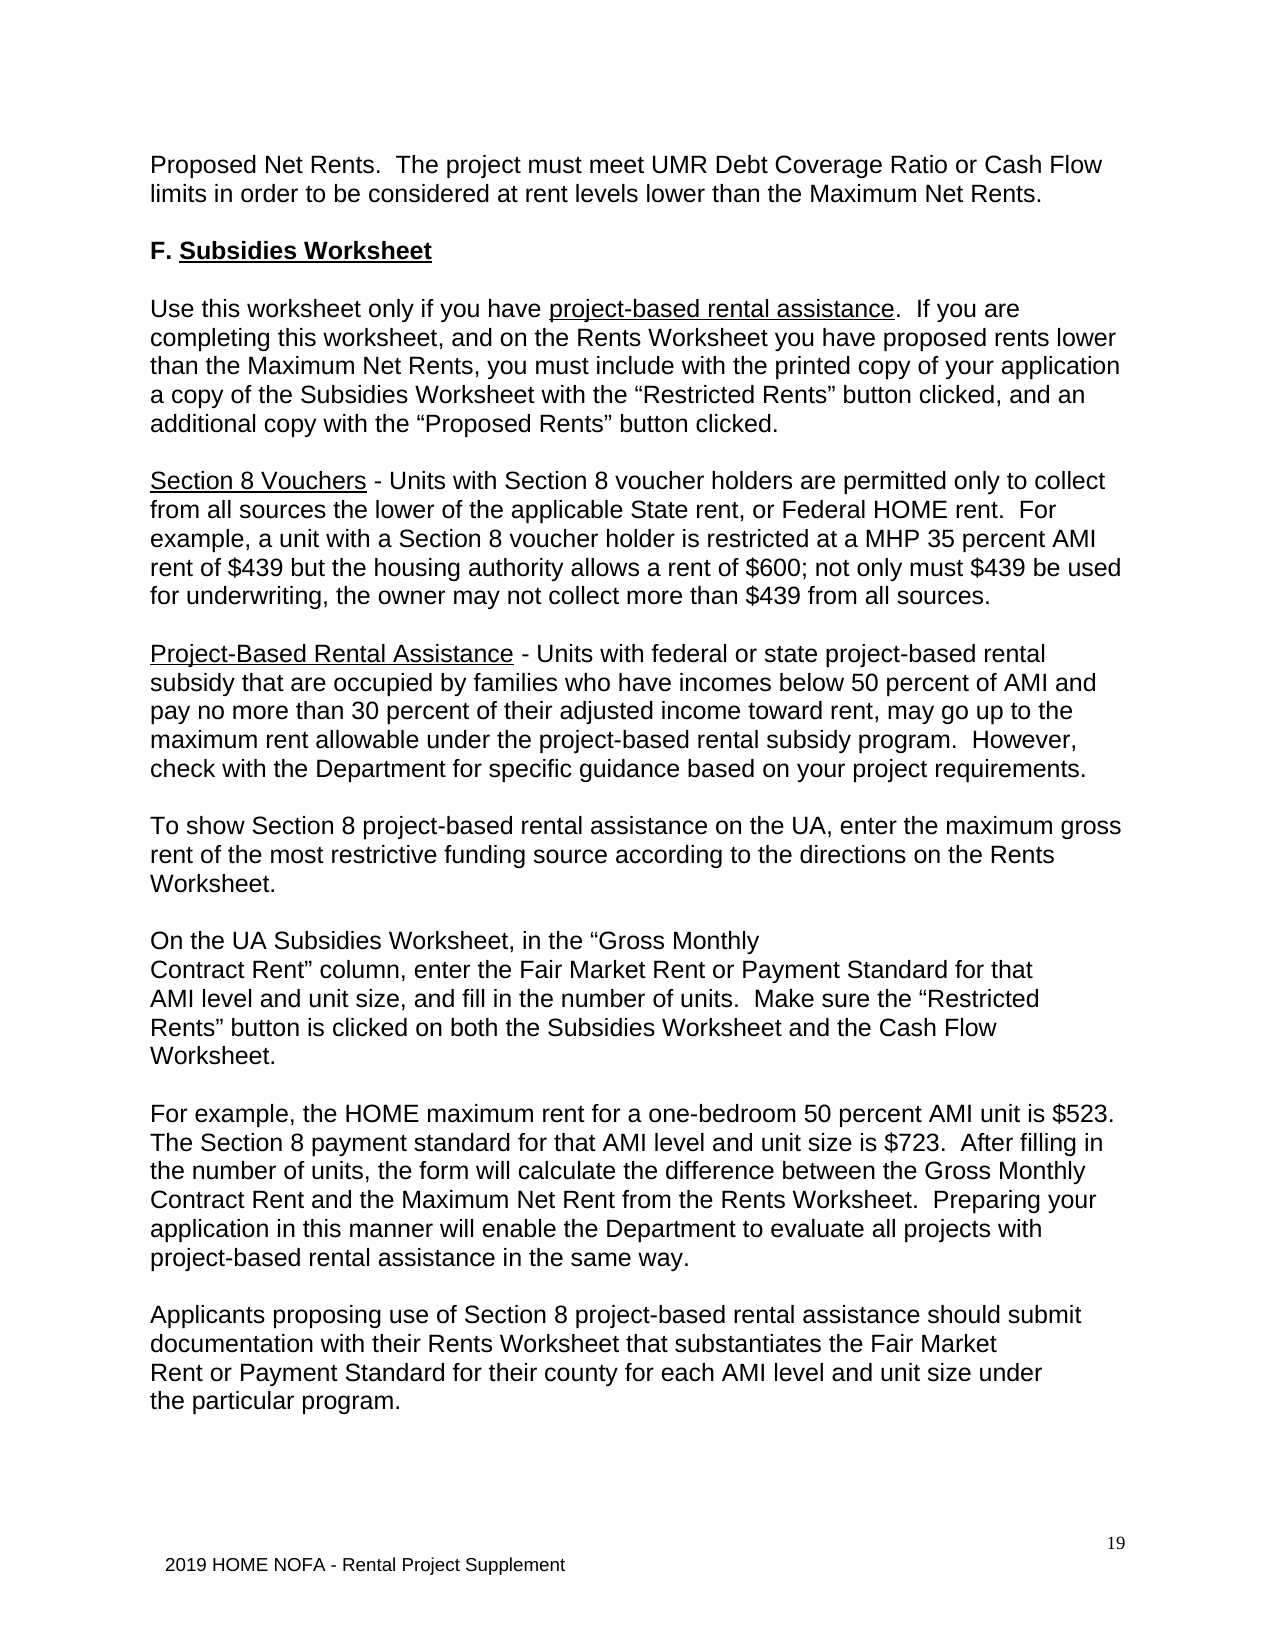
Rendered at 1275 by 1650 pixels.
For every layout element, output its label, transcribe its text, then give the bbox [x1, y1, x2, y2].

text Section 8 Vouchers - Units with Section 8 voucher holders are permitted only to collect from all sources the lower of the applicable State rent, or Federal HOME rent. For example, a unit with a Section 8 voucher holder is restricted at a MHP 35 percent AMI rent of $439 but the housing authority allows a rent of $600; not only must $439 be used for underwriting, the owner may not collect more than $439 from all sources. [150, 466, 1125, 610]
text AMI level and unit size, and fill in the number of units. Make sure the “Restricted [150, 984, 1125, 1012]
text On the UA Subsidies Worksheet, in the “Gross Monthly [150, 926, 1125, 955]
text For example, the HOME maximum rent for a one-bedroom 50 percent AMI unit is $523. The Section 8 payment standard for that AMI level and unit size is $723. After filling in the number of units, the form will calculate the difference between the Gross Monthly Contract Rent and the Maximum Net Rent from the Rents Worksheet. Preparing your application in this manner will enable the Department to evaluate all projects with project-based rental assistance in the same way. [150, 1099, 1125, 1271]
text Project-Based Rental Assistance - Units with federal or state project-based rental subsidy that are occupied by families who have incomes below 50 percent of AMI and pay no more than 30 percent of their adjusted income toward rent, may go up to the maximum rent allowable under the project-based rental subsidy program. However, check with the Department for specific guidance based on your project requirements. [150, 639, 1125, 782]
text Rent or Payment Standard for their county for each AMI level and unit size under [150, 1357, 1125, 1386]
text Contract Rent” column, enter the Fair Market Rent or Payment Standard for that [150, 955, 1125, 984]
text Rents” button is clicked on both the Subsidies Worksheet and the Cash Flow [150, 1012, 1125, 1041]
text Use this worksheet only if you have project-based rental assistance. If you are completing this worksheet, and on the Rents Worksheet you have proposed rents lower than the Maximum Net Rents, you must include with the printed copy of your application a copy of the Subsidies Worksheet with the “Restricted Rents” button clicked, and an additional copy with the “Proposed Rents” button clicked. [150, 294, 1125, 437]
text Worksheet. [150, 1041, 1125, 1070]
text To show Section 8 project-based rental assistance on the UA, enter the maximum gross rent of the most restrictive funding source according to the directions on the Rents Worksheet. [150, 811, 1125, 897]
text Applicants proposing use of Section 8 project-based rental assistance should submit [150, 1300, 1125, 1329]
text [150, 150, 1125, 207]
text the particular program. [150, 1386, 1125, 1415]
text F. Subsidies Worksheet [150, 236, 1125, 265]
text documentation with their Rents Worksheet that substantiates the Fair Market [150, 1329, 1125, 1357]
